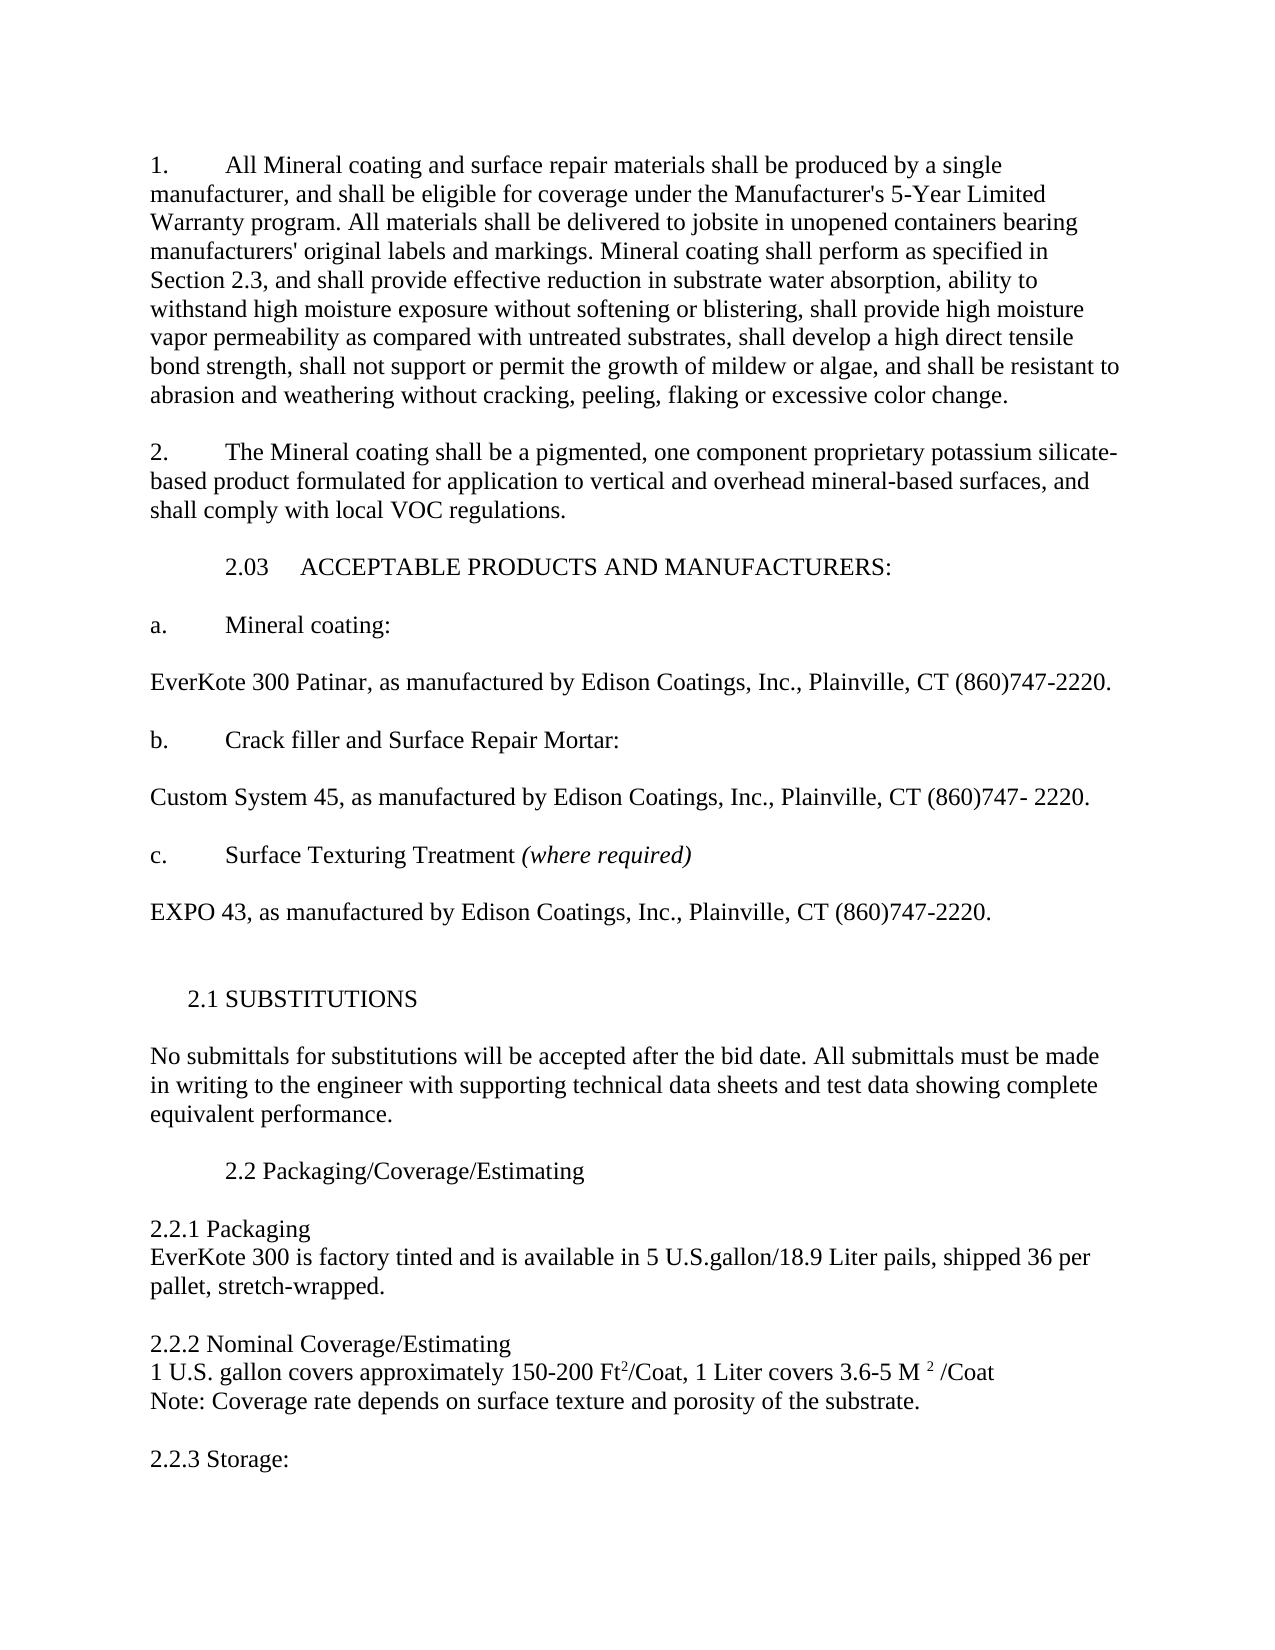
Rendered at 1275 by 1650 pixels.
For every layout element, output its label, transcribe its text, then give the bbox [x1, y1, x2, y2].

text b. Crack filler and Surface Repair Mortar: [150, 725, 1125, 754]
text a. Mineral coating: [150, 610, 1125, 639]
text No submittals for substitutions will be accepted after the bid date. All submittals must be made in writing to the engineer with supporting technical data sheets and test data showing complete equivalent performance. [150, 1041, 1125, 1127]
text 2.2.1 Packaging [150, 1214, 1125, 1242]
text EverKote 300 is factory tinted and is available in 5 U.S.gallon/18.9 Liter pails, shipped 36 per pallet, stretch-wrapped. [150, 1242, 1125, 1300]
text EverKote 300 Patinar, as manufactured by Edison Coatings, Inc., Plainville, CT (860)747-2220. [150, 667, 1125, 696]
text Custom System 45, as manufactured by Edison Coatings, Inc., Plainville, CT (860)747- 2220. [150, 782, 1125, 811]
text 2.2 Packaging/Coverage/Estimating [150, 1156, 1125, 1185]
text 1. All Mineral coating and surface repair materials shall be produced by a single manufacturer, and shall be eligible for coverage under the Manufacturer's 5-Year Limited Warranty program. All materials shall be delivered to jobsite in unopened containers bearing manufacturers' original labels and markings. Mineral coating shall perform as specified in Section 2.3, and shall provide effective reduction in substrate water absorption, ability to withstand high moisture exposure without softening or blistering, shall provide high moisture vapor permeability as compared with untreated substrates, shall develop a high direct tensile bond strength, shall not support or permit the growth of mildew or algae, and shall be resistant to abrasion and weathering without cracking, peeling, flaking or excessive color change. [150, 150, 1125, 409]
text Note: Coverage rate depends on surface texture and porosity of the substrate. [150, 1386, 1125, 1415]
text 2.2.2 Nominal Coverage/Estimating [150, 1329, 1125, 1357]
text 2. The Mineral coating shall be a pigmented, one component proprietary potassium silicate-based product formulated for application to vertical and overhead mineral-based surfaces, and shall comply with local VOC regulations. [150, 437, 1125, 524]
text EXPO 43, as manufactured by Edison Coatings, Inc., Plainville, CT (860)747-2220. [150, 897, 1125, 926]
text 2.03 ACCEPTABLE PRODUCTS AND MANUFACTURERS: [150, 552, 1125, 581]
text 1 U.S. gallon covers approximately 150-200 Ft2/Coat, 1 Liter covers 3.6-5 M 2 /Coat [150, 1357, 1125, 1386]
list SUBSTITUTIONS [187, 984, 1125, 1012]
text 2.2.3 Storage: [150, 1444, 1125, 1472]
text c. Surface Texturing Treatment (where required) [150, 840, 1125, 869]
